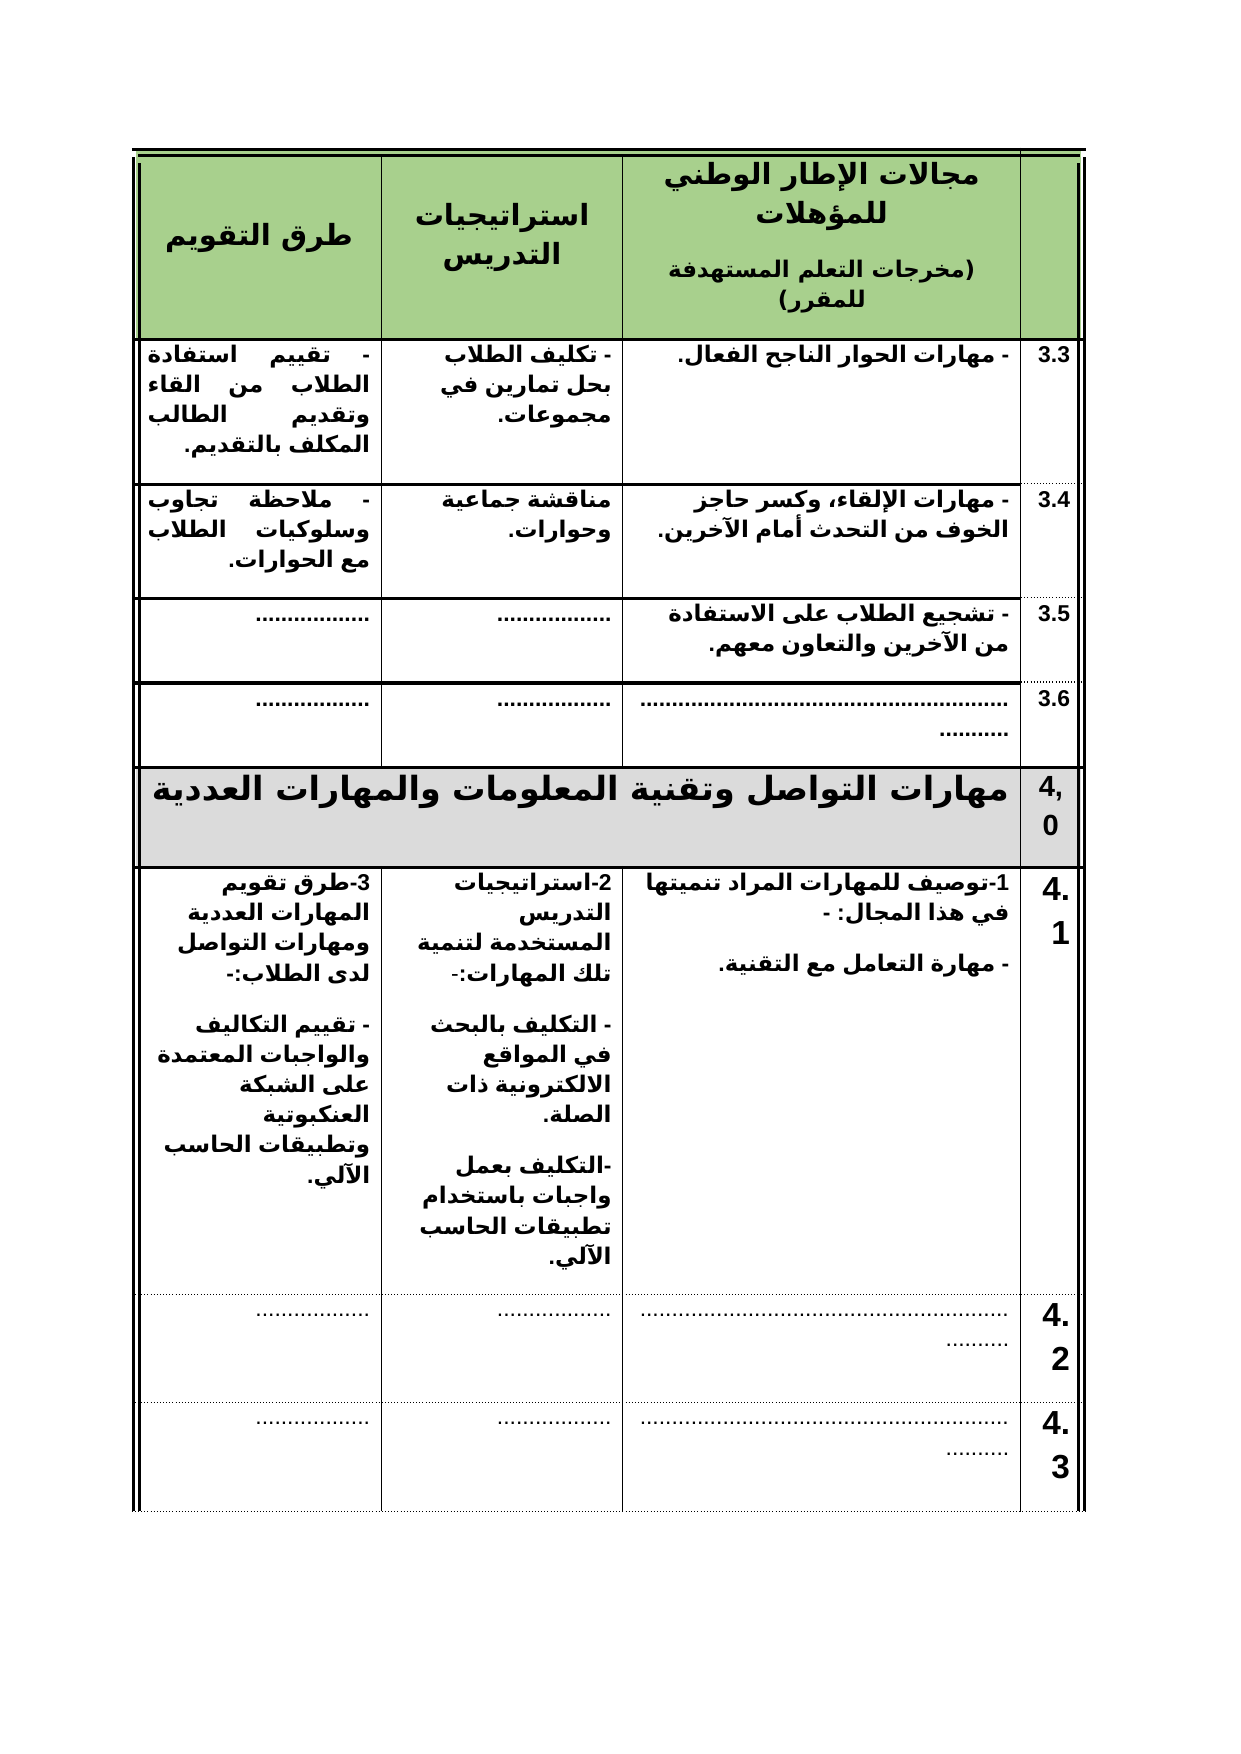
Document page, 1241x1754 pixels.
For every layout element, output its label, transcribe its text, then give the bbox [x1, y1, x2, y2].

table_cell 3.4 [1021, 483, 1077, 597]
table_cell - تكليف الطلاب بحل تمارين في مجموعات. [382, 341, 622, 482]
table_cell .................. [382, 600, 622, 681]
table_header طرق التقويم [136, 151, 381, 338]
table_cell .................. [141, 1402, 381, 1511]
table_cell 3-طرق تقويم المهارات العددية ومهارات التواصل لدى الطلاب:- - تقييم التكاليف والواجبات المعتمدة على الشبكة العنكبوتية وتطبيقات الحاسب الآلي. [141, 869, 381, 1294]
table_header مجالات الإطار الوطني للمؤهلات (مخرجات التعلم المستهدفة للمقرر) [623, 157, 1020, 338]
table_cell - ملاحظة تجاوب وسلوكيات الطلاب مع الحوارات. [141, 486, 381, 597]
table_cell .................. [382, 1402, 622, 1511]
table_cell - مهارات الحوار الناجح الفعال. [623, 341, 1020, 482]
table_header [1021, 151, 1081, 338]
table_cell 3.6 [1021, 681, 1077, 766]
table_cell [623, 1402, 1020, 1511]
table_cell - تقييم استفادة الطلاب من القاء وتقديم الطالب المكلف بالتقديم. [141, 341, 381, 482]
table_header استراتيجيات التدريس [382, 157, 622, 338]
table_cell ..................................................................... [623, 685, 1020, 766]
table_cell .................. [382, 685, 622, 766]
table_cell 4,0 [1021, 769, 1077, 866]
table_cell - مهارات الإلقاء، وكسر حاجز الخوف من التحدث أمام الآخرين. [623, 486, 1020, 597]
table_cell 2-استراتيجيات التدريس المستخدمة لتنمية تلك المهارات:- - التكليف بالبحث في المواقع الالكترونية ذات الصلة. -التكليف بعمل واجبات باستخدام تطبيقات الحاسب الآلي. [382, 869, 622, 1294]
table_cell 3.3 [1021, 341, 1077, 482]
table_cell 4.2 [1021, 1294, 1077, 1402]
table_cell 3.5 [1021, 597, 1077, 681]
table_cell مهارات التواصل وتقنية المعلومات والمهارات العددية [141, 769, 1020, 866]
table_cell .................. [382, 1294, 622, 1402]
table_cell مناقشة جماعية وحوارات. [382, 486, 622, 597]
table_cell 4.1 [1021, 869, 1077, 1294]
table_cell .................. [141, 1294, 381, 1402]
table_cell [623, 1294, 1020, 1402]
table_cell 4.3 [1021, 1402, 1077, 1511]
table_cell .................. [141, 685, 381, 766]
table_cell .................. [141, 600, 381, 681]
table_cell 1-توصيف للمهارات المراد تنميتها في هذا المجال: - - مهارة التعامل مع التقنية. [623, 869, 1020, 1294]
table_cell - تشجيع الطلاب على الاستفادة من الآخرين والتعاون معهم. [623, 600, 1020, 681]
